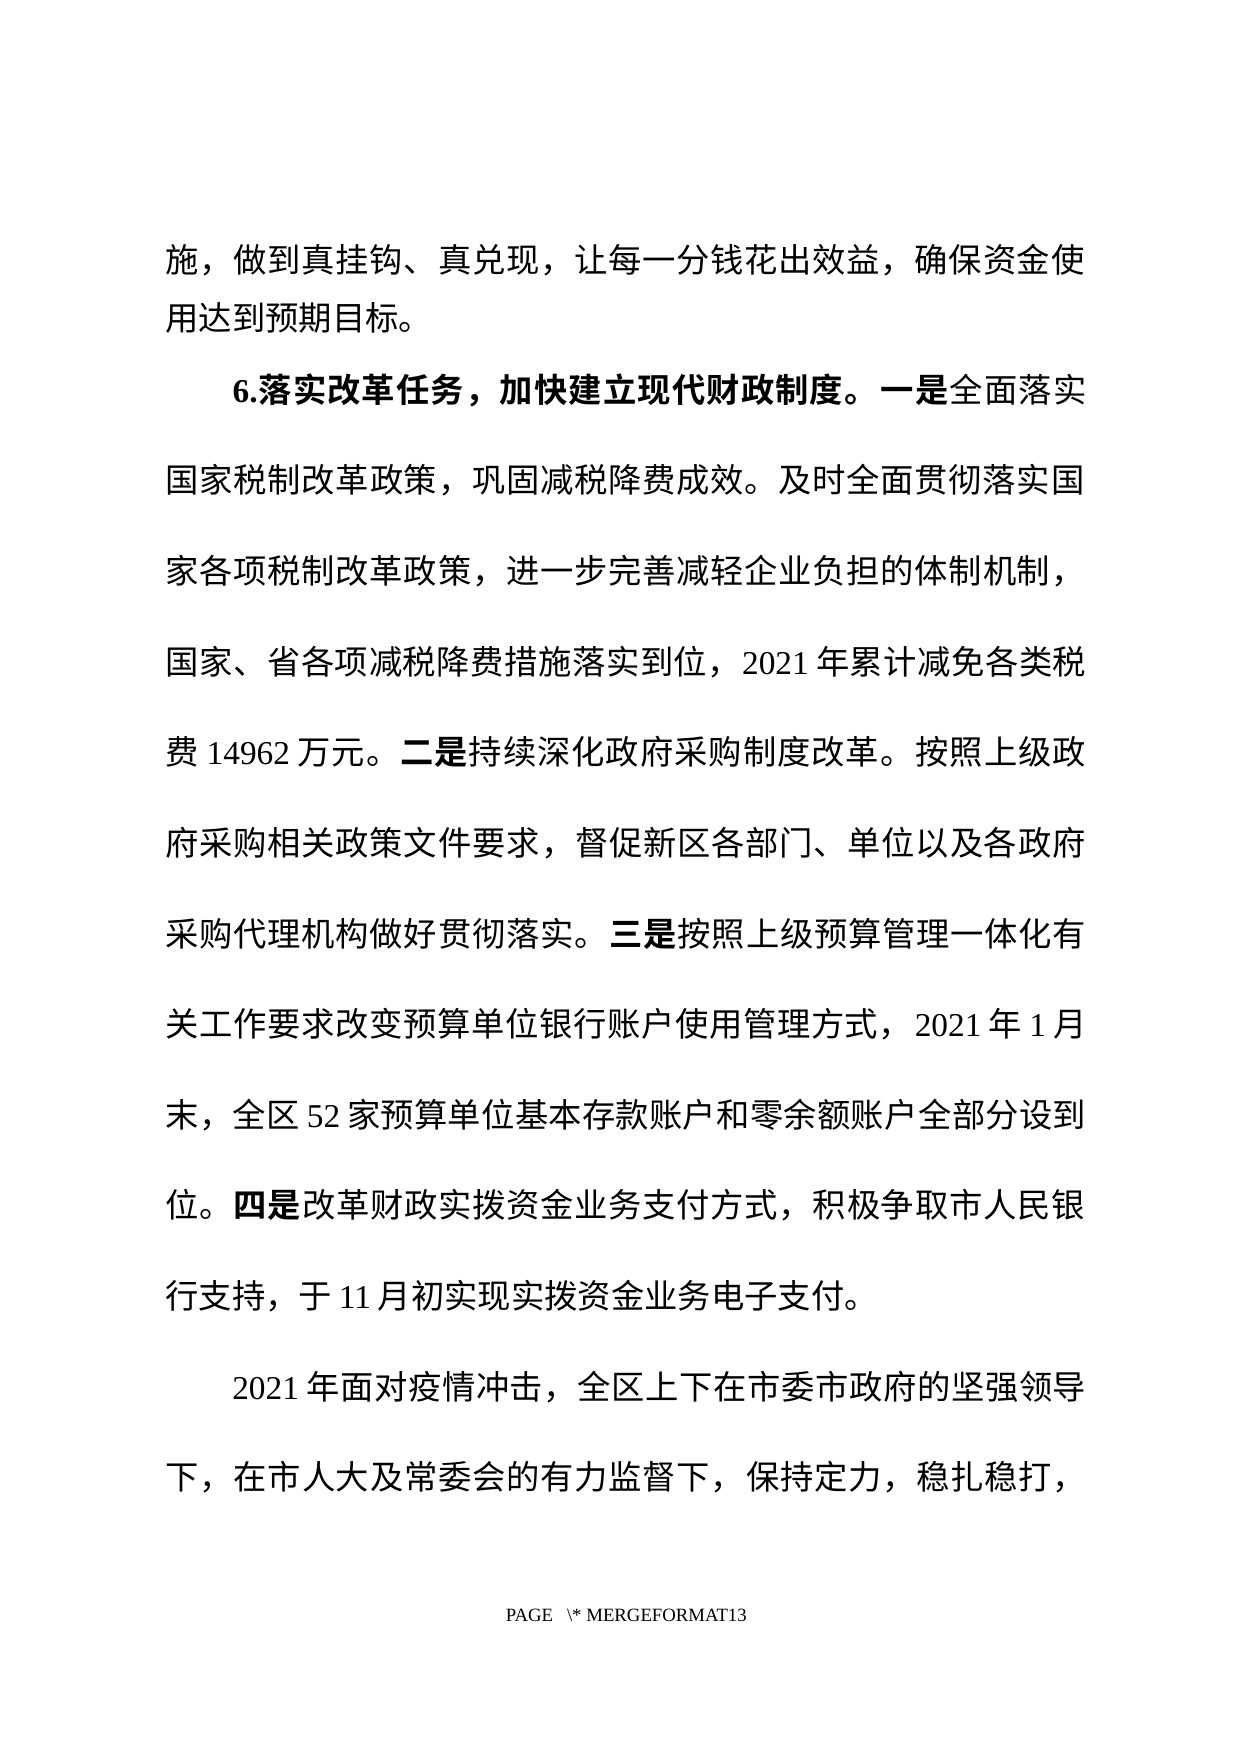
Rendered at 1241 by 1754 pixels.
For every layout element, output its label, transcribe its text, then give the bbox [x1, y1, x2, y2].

text 6.落实改革任务，加快建立现代财政制度。一是全面落实国家税制改革政策，巩固减税降费成效。及时全面贯彻落实国家各项税制改革政策，进一步完善减轻企业负担的体制机制，国家、省各项减税降费措施落实到位，2021年累计减免各类税费14962万元。二是持续深化政府采购制度改革。按照上级政府采购相关政策文件要求，督促新区各部门、单位以及各政府采购代理机构做好贯彻落实。三是按照上级预算管理一体化有关工作要求改变预算单位银行账户使用管理方式，2021年1月末，全区52家预算单位基本存款账户和零余额账户全部分设到位。四是改革财政实拨资金业务支付方式，积极争取市人民银行支持，于11月初实现实拨资金业务电子支付。 [165, 342, 1087, 1339]
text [165, 1339, 1087, 1521]
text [165, 226, 1087, 342]
